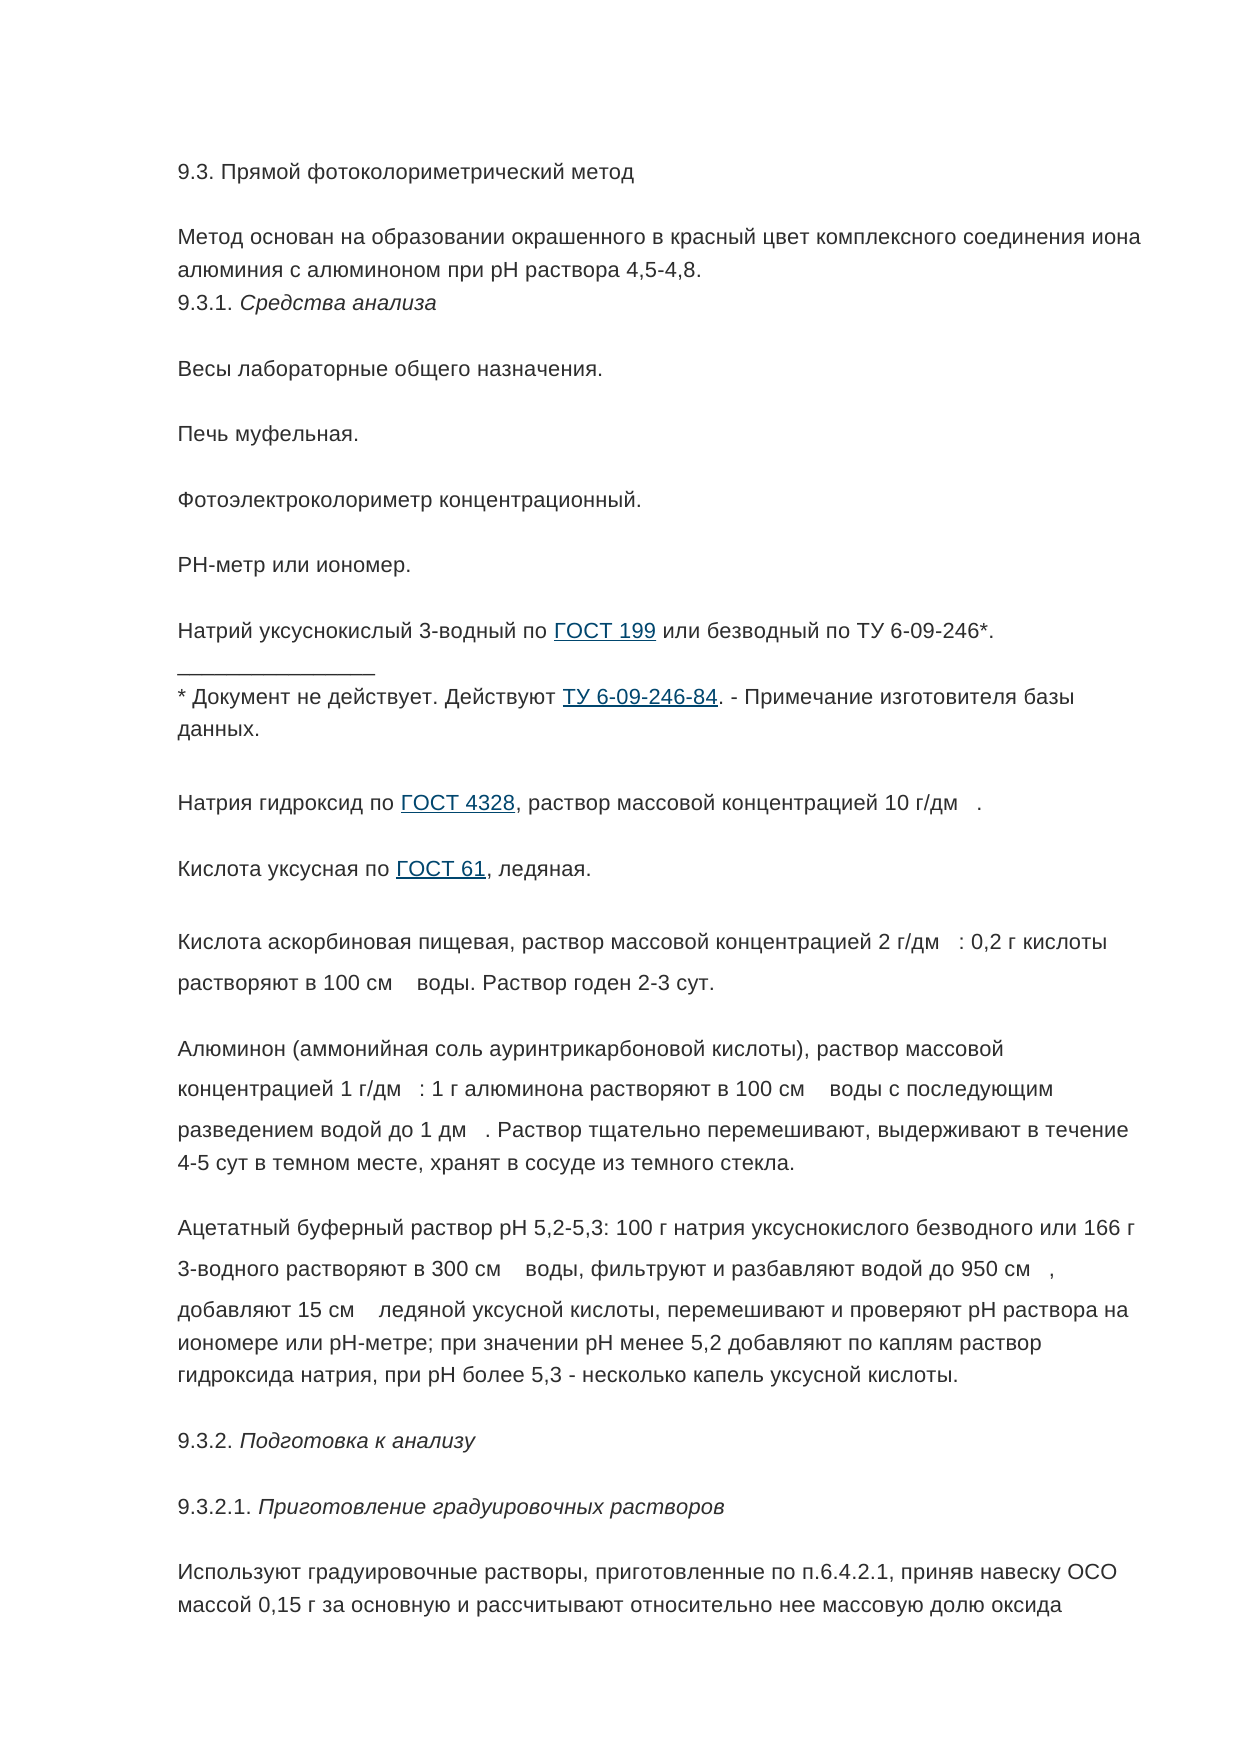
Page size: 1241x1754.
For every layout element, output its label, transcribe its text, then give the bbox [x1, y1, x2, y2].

text 9.3.1. Средства анализа Весы лабораторные общего назначения. Печь муфельная. Фотоэлектроколориметр концентрационный. PH-метр или иономер. Натрий уксуснокислый 3-водный по ГОСТ 199 или безводный по ТУ 6-09-246*. ________________ * Документ не действует. Действуют ТУ 6-09-246-84. - Примечание изготовителя базы данных. Натрия гидроксид по ГОСТ 4328, раствор массовой концентрацией 10 г/дм. Кислота уксусная по ГОСТ 61, ледяная. Кислота аскорбиновая пищевая, раствор массовой концентрацией 2 г/дм: 0,2 г кислоты растворяют в 100 см воды. Раствор годен 2-3 сут. Алюминон (аммонийная соль ауринтрикарбоновой кислоты), раствор массовой концентрацией 1 г/дм: 1 г алюминона растворяют в 100 см воды с последующим разведением водой до 1 дм. Раствор тщательно перемешивают, выдерживают в течение 4-5 сут в темном месте, хранят в сосуде из темного стекла. Ацетатный буферный раствор pH 5,2-5,3: 100 г натрия уксуснокислого безводного или 166 г 3-водного растворяют в 300 см воды, фильтруют и разбавляют водой до 950 см, добавляют 15 см ледяной уксусной кислоты, перемешивают и проверяют pH раствора на иономере или pH-метре; при значении pH менее 5,2 добавляют по каплям раствор гидроксида натрия, при pH более 5,3 - несколько капель уксусной кислоты. [177, 282, 1152, 1420]
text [177, 1486, 1152, 1617]
text 9.3.2. Подготовка к анализу [177, 1420, 1152, 1486]
text 9.3. Прямой фотоколориметрический метод Метод основан на образовании окрашенного в красный цвет комплексного соединения иона алюминия с алюминоном при pH раствора 4,5-4,8. [177, 118, 1152, 282]
